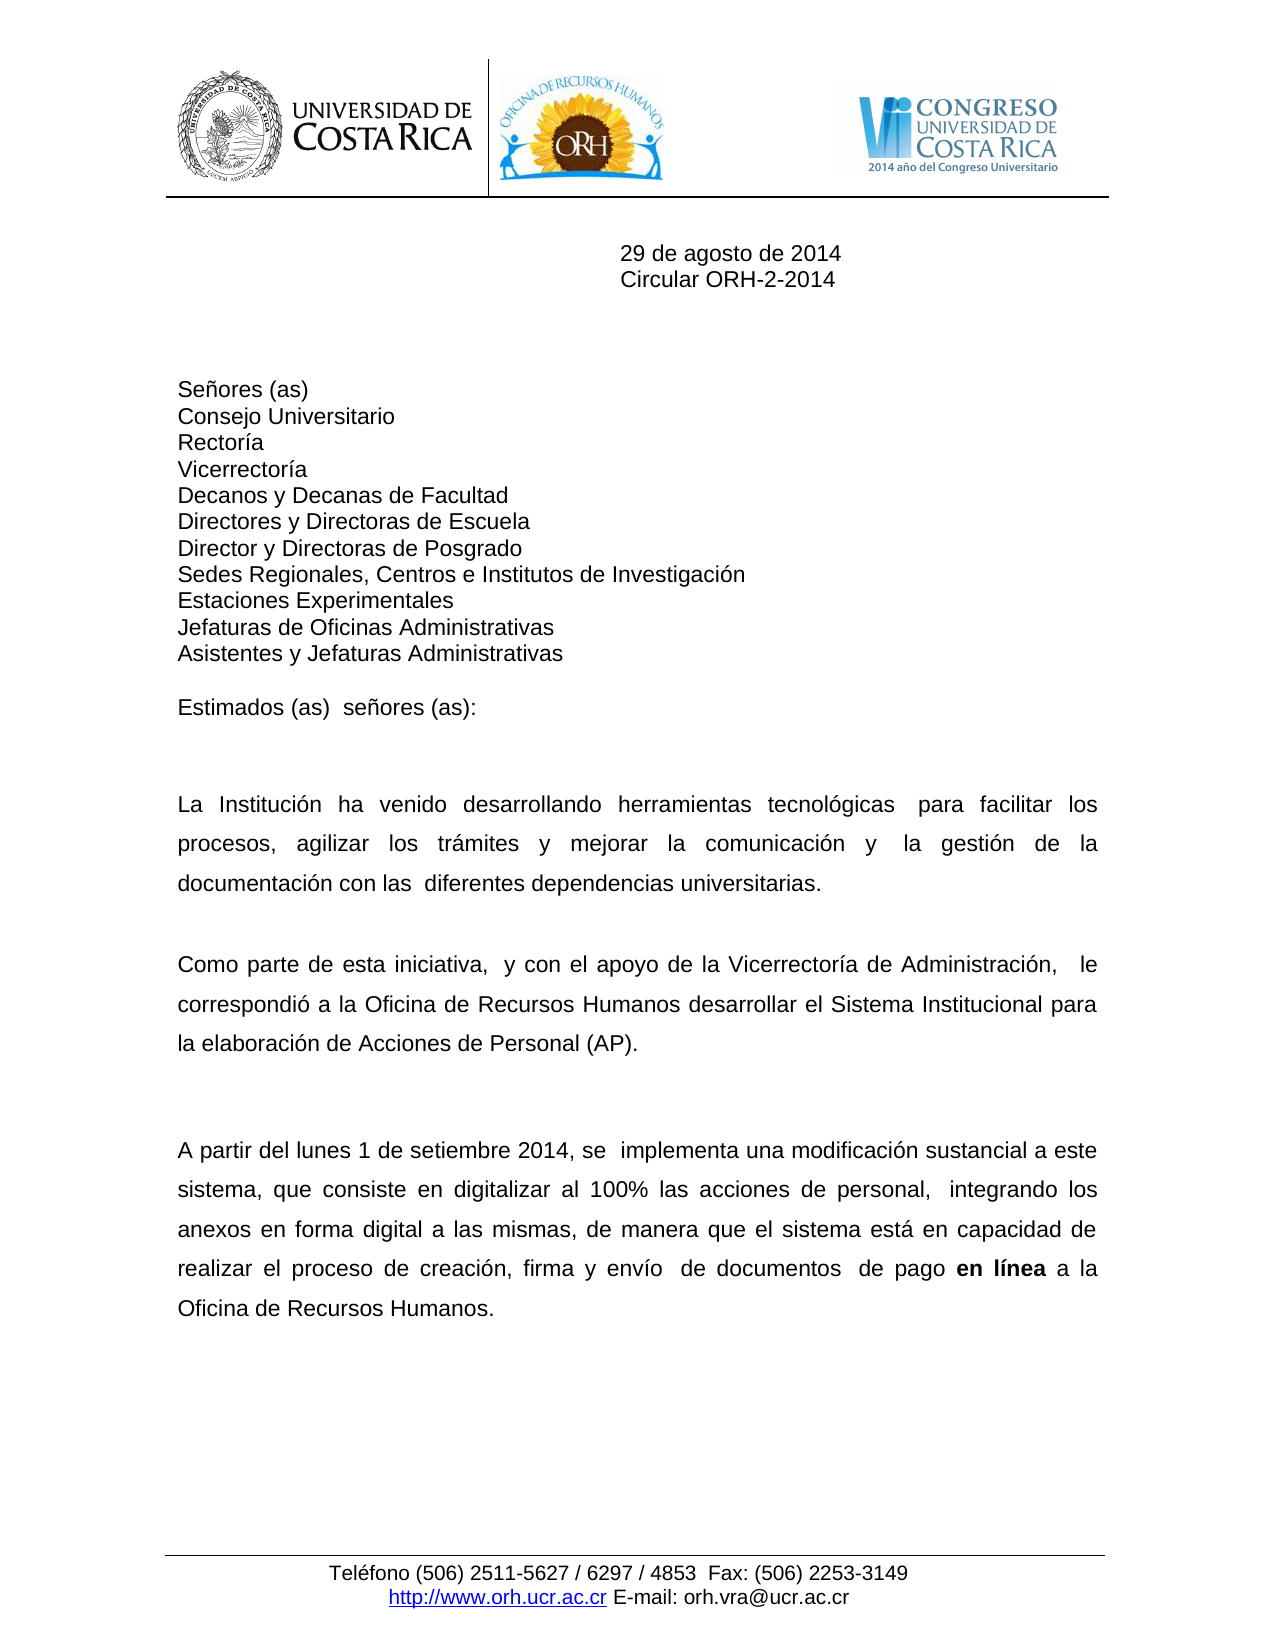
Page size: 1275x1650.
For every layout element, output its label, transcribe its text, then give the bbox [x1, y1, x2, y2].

text Consejo Universitario [177, 403, 1098, 429]
text Decanos y Decanas de Facultad [177, 482, 1098, 508]
picture [499, 76, 664, 180]
text Director y Directoras de Posgrado [177, 534, 1098, 561]
text Vicerrectoría [177, 456, 1098, 482]
text A partir del lunes 1 de setiembre 2014, se implementa una modificación sustancial a este sistema, que consiste en digitalizar al 100% las acciones de personal, integrando los anexos en forma digital a las mismas, de manera que el sistema está en capacidad de realizar el proceso de creación, firma y envío de documentos de pago en línea a la Oficina de Recursos Humanos. [177, 1137, 1098, 1321]
text Como parte de esta iniciativa, y con el apoyo de la Vicerrectoría de Administración, le correspondió a la Oficina de Recursos Humanos desarrollar el Sistema Institucional para la elaboración de Acciones de Personal (AP). [177, 951, 1098, 1056]
text 29 de agosto de 2014 [620, 240, 1098, 266]
text Señores (as) [177, 376, 1098, 403]
text La Institución ha venido desarrollando herramientas tecnológicas para facilitar los procesos, agilizar los trámites y mejorar la comunicación y la gestión de la documentación con las diferentes dependencias universitarias. [177, 791, 1098, 896]
text Circular ORH-2-2014 [177, 266, 1098, 292]
text Jefaturas de Oficinas Administrativas [177, 614, 1098, 640]
text Estaciones Experimentales [177, 587, 1098, 614]
text Sedes Regionales, Centros e Institutos de Investigación [177, 561, 1098, 587]
text Estimados (as) señores (as): [177, 694, 1098, 721]
picture [177, 59, 473, 197]
text Directores y Directoras de Escuela [177, 508, 1098, 534]
text Asistentes y Jefaturas Administrativas [177, 640, 1098, 666]
text Rectoría [177, 429, 1098, 456]
